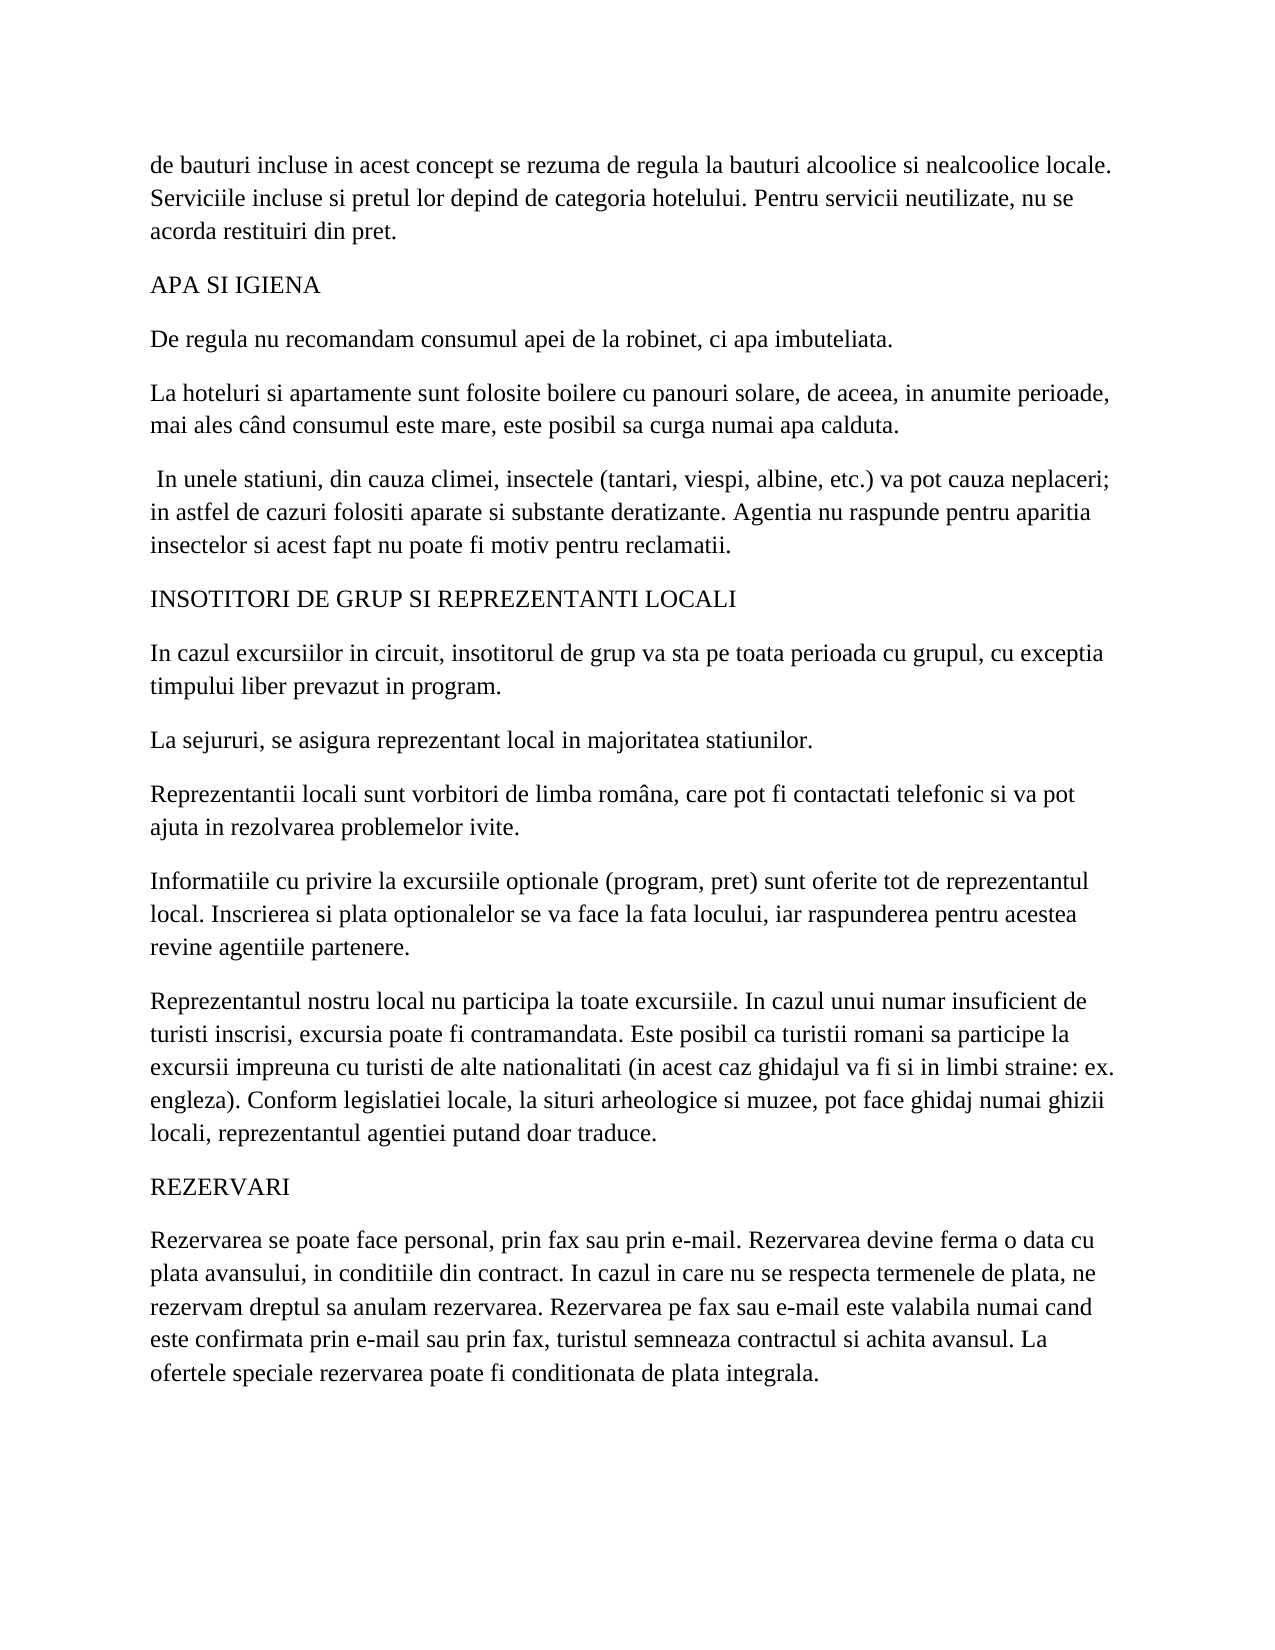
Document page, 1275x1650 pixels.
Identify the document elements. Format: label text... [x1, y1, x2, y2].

text In cazul excursiilor in circuit, insotitorul de grup va sta pe toata perioada cu grupul, cu exceptia timpului liber prevazut in program. [150, 638, 1125, 700]
text de bauturi incluse in acest concept se rezuma de regula la bauturi alcoolice si nealcoolice locale. Serviciile incluse si pretul lor depind de categoria hotelului. Pentru servicii neutilizate, nu se acorda restituiri din pret. [150, 150, 1125, 245]
text La hoteluri si apartamente sunt folosite boilere cu panouri solare, de aceea, in anumite perioade, mai ales când consumul este mare, este posibil sa curga numai apa calduta. [150, 378, 1125, 439]
text Informatiile cu privire la excursiile optionale (program, pret) sunt oferite tot de reprezentantul local. Inscrierea si plata optionalelor se va face la fata locului, iar raspunderea pentru acestea revine agentiile partenere. [150, 866, 1125, 961]
text Rezervarea se poate face personal, prin fax sau prin e-mail. Rezervarea devine ferma o data cu plata avansului, in conditiile din contract. In cazul in care nu se respecta termenele de plata, ne rezervam dreptul sa anulam rezervarea. Rezervarea pe fax sau e-mail este valabila numai cand este confirmata prin e-mail sau prin fax, turistul semneaza contractul si achita avansul. La ofertele speciale rezervarea poate fi conditionata de plata integrala. [150, 1226, 1125, 1386]
text De regula nu recomandam consumul apei de la robinet, ci apa imbuteliata. [150, 324, 1125, 352]
text Reprezentantul nostru local nu participa la toate excursiile. In cazul unui numar insuficient de turisti inscrisi, excursia poate fi contramandata. Este posibil ca turistii romani sa participe la excursii impreuna cu turisti de alte nationalitati (in acest caz ghidajul va fi si in limbi straine: ex. engleza). Conform legislatiei locale, la situri arheologice si muzee, pot face ghidaj numai ghizii locali, reprezentantul agentiei putand doar traduce. [150, 986, 1125, 1147]
text INSOTITORI DE GRUP SI REPREZENTANTI LOCALI [150, 584, 1125, 613]
text APA SI IGIENA [150, 270, 1125, 299]
text In unele statiuni, din cauza climei, insectele (tantari, viespi, albine, etc.) va pot cauza neplaceri; in astfel de cazuri folositi aparate si substante deratizante. Agentia nu raspunde pentru aparitia insectelor si acest fapt nu poate fi motiv pentru reclamatii. [150, 464, 1125, 559]
text La sejururi, se asigura reprezentant local in majoritatea statiunilor. [150, 725, 1125, 754]
text REZERVARI [150, 1172, 1125, 1200]
text Reprezentantii locali sunt vorbitori de limba româna, care pot fi contactati telefonic si va pot ajuta in rezolvarea problemelor ivite. [150, 779, 1125, 841]
